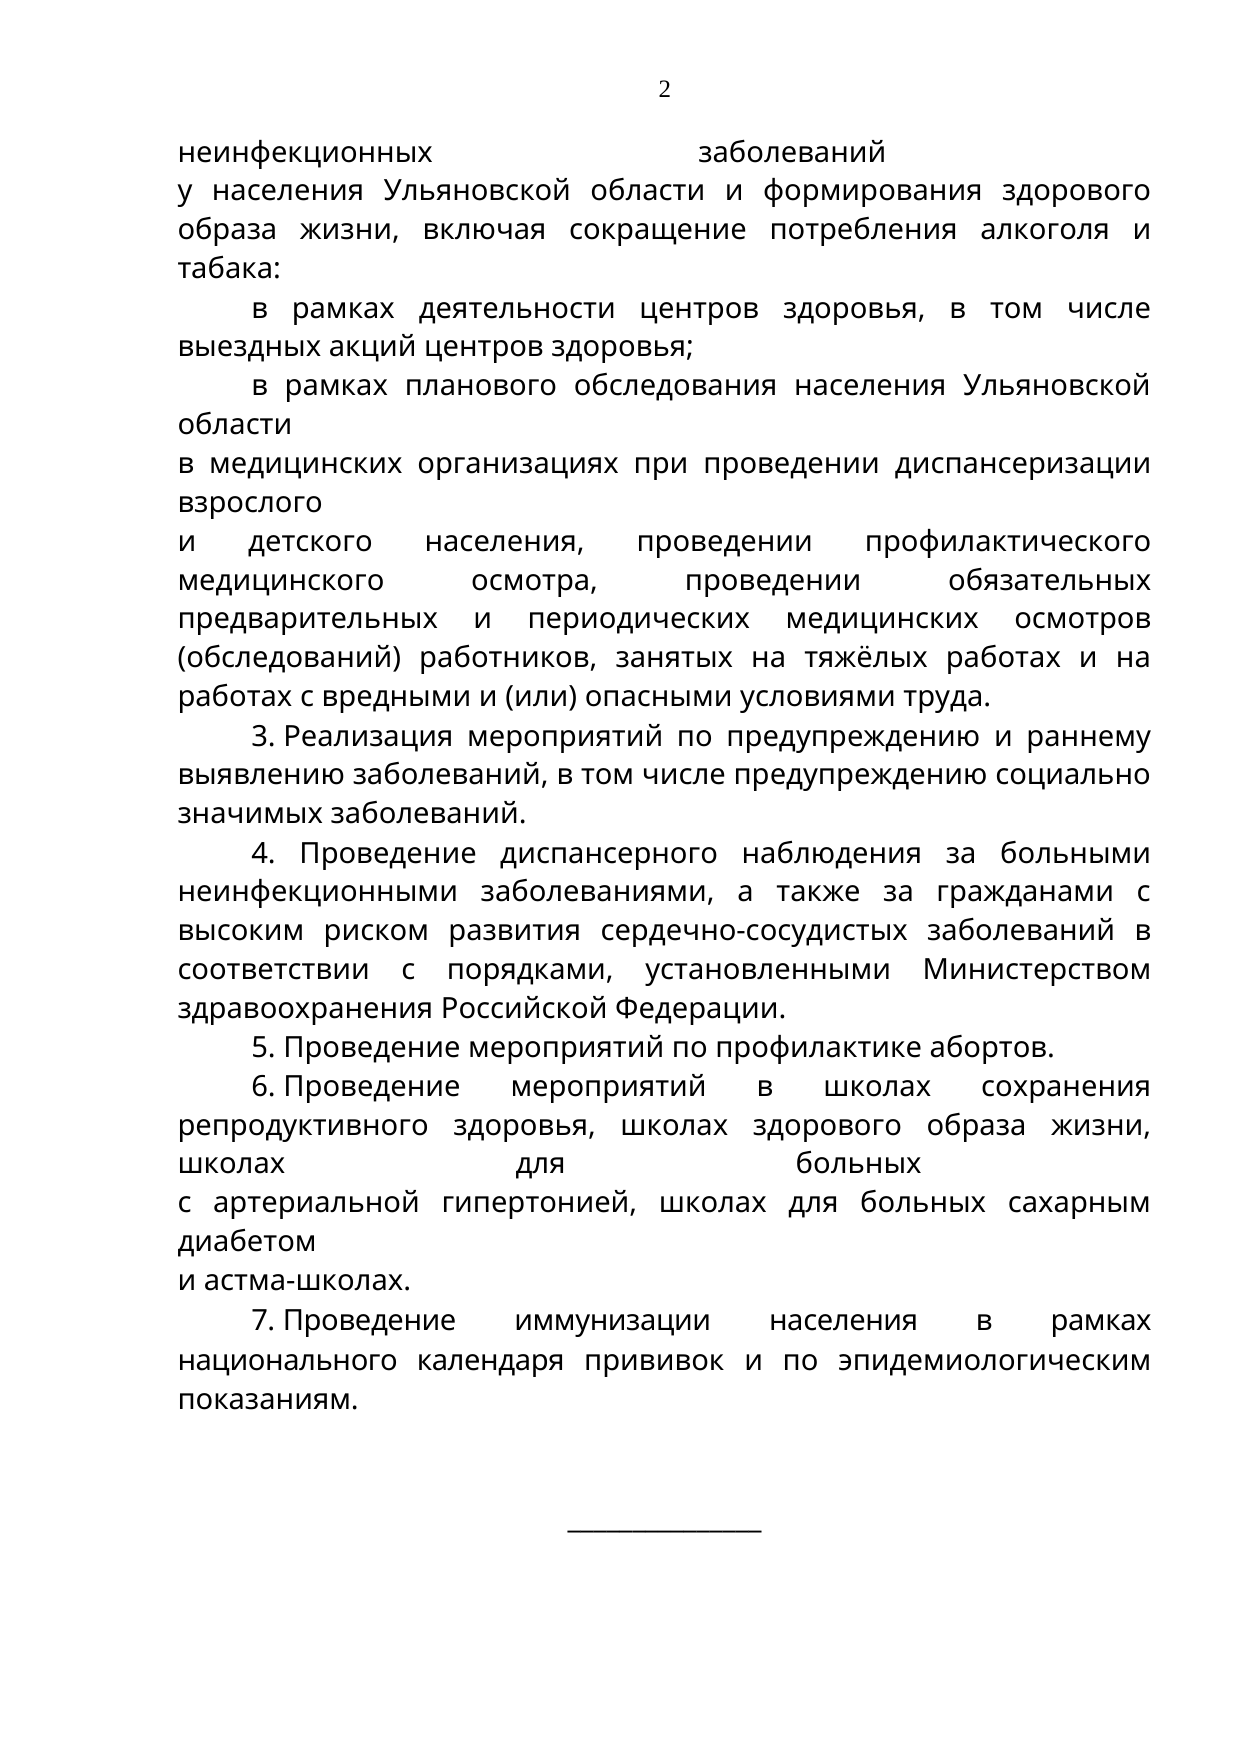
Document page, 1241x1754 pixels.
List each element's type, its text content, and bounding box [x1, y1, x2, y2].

text 6. Проведение мероприятий в школах сохранения репродуктивного здоровья, школах здорового образа жизни, школах для больных с артериальной гипертонией, школах для больных сахарным диабетом и астма-школах. [177, 1066, 1152, 1299]
text в рамках планового обследования населения Ульяновской области в медицинских организациях при проведении диспансеризации взрослого и детского населения, проведении профилактического медицинского осмотра, проведении обязательных предварительных и периодических медицинских осмотров (обследований) работников, занятых на тяжёлых работах и на работах с вредными и (или) опасными условиями труда. [177, 365, 1152, 715]
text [177, 131, 1152, 287]
text в рамках деятельности центров здоровья, в том числе выездных акций центров здоровья; [177, 287, 1152, 365]
text 3. Реализация мероприятий по предупреждению и раннему выявлению заболеваний, в том числе предупреждению социально значимых заболеваний. [177, 715, 1152, 832]
text 5. Проведение мероприятий по профилактике абортов. [177, 1027, 1152, 1066]
text _______________ [177, 1498, 1152, 1537]
text 7. Проведение иммунизации населения в рамках национального календаря прививок и по эпидемиологическим показаниям. [177, 1299, 1152, 1418]
text 4. Проведение диспансерного наблюдения за больными неинфекционными заболеваниями, а также за гражданами с высоким риском развития сердечно-сосудистых заболеваний в соответствии с порядками, установленными Министерством здравоохранения Российской Федерации. [177, 832, 1152, 1027]
